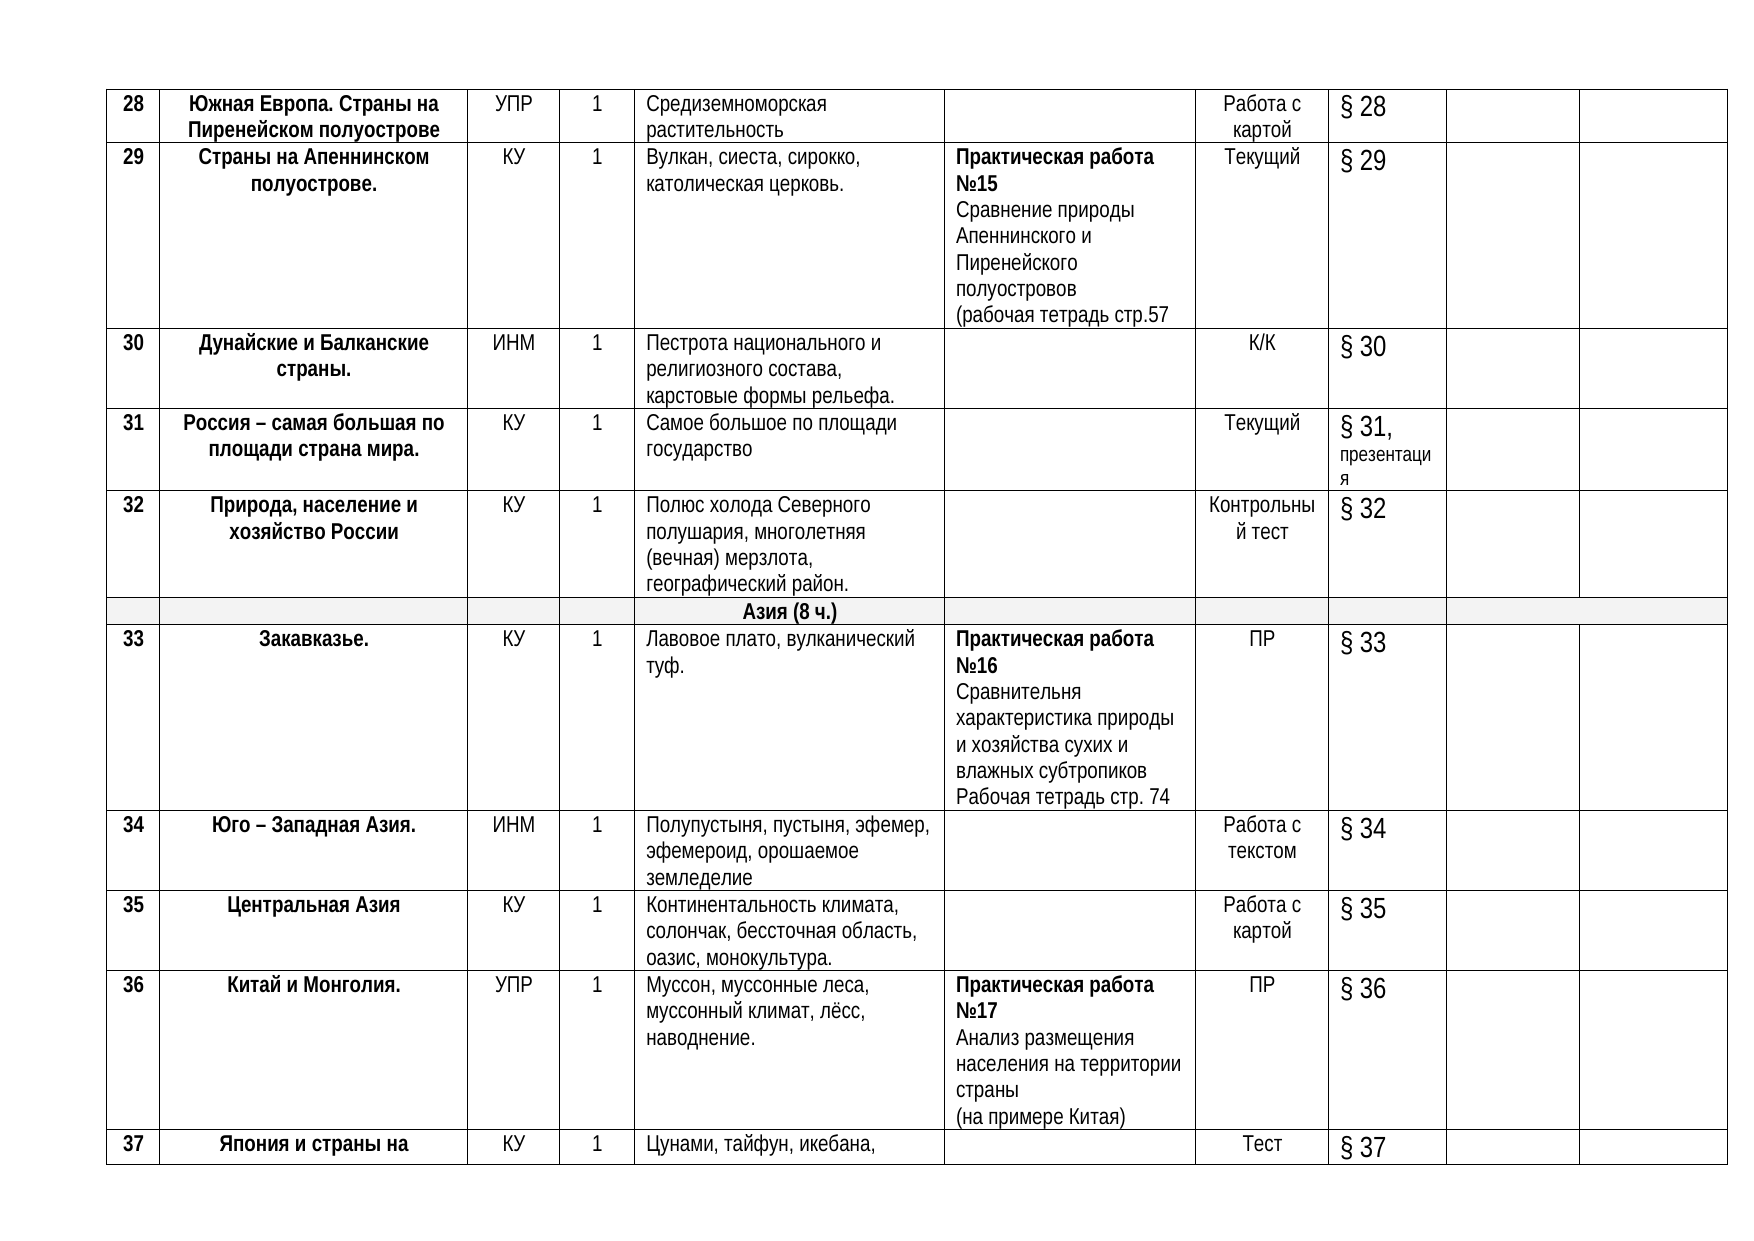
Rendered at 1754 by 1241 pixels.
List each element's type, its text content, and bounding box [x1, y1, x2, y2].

table_cell ИНМ [468, 329, 559, 408]
table_cell [160, 598, 467, 624]
table_cell [1447, 891, 1579, 970]
table_cell Страны на Апеннинском полуострове. [160, 143, 467, 328]
table_cell § 33 [1329, 625, 1446, 810]
table_cell [945, 409, 1195, 490]
table_cell ИНМ [468, 811, 559, 890]
table_cell 37 [107, 1130, 159, 1163]
table_cell КУ [468, 891, 559, 970]
table_cell 1 [560, 625, 634, 810]
table_cell КУ [468, 409, 559, 490]
table_cell Тест [1196, 1130, 1328, 1163]
table_cell [1580, 625, 1727, 810]
table_cell ПР [1196, 625, 1328, 810]
table_cell Вулкан, сиеста, сирокко, католическая церковь. [635, 143, 944, 328]
table_cell [1580, 143, 1727, 328]
table_cell § 37 [1329, 1130, 1446, 1163]
table_cell 1 [560, 1130, 634, 1163]
table_cell Дунайские и Балканские страны. [160, 329, 467, 408]
table_cell [945, 1130, 1195, 1163]
table_cell Закавказье. [160, 625, 467, 810]
table_cell § 30 [1329, 329, 1446, 408]
table_cell § 34 [1329, 811, 1446, 890]
table_cell [1580, 971, 1727, 1129]
table_cell Центральная Азия [160, 891, 467, 970]
table_cell 1 [560, 491, 634, 597]
table_cell [945, 811, 1195, 890]
table_cell [1580, 491, 1727, 597]
table_cell [1447, 625, 1579, 810]
table_cell [1447, 409, 1579, 490]
table_cell Полюс холода Северного полушария, многолетняя (вечная) мерзлота, географический район. [635, 491, 944, 597]
table_cell 31 [107, 409, 159, 490]
table_cell § 28 [1329, 90, 1446, 142]
table_cell 28 [107, 90, 159, 142]
table_cell [945, 491, 1195, 597]
table_cell [1447, 90, 1579, 142]
table_cell 1 [560, 329, 634, 408]
table_cell [1580, 90, 1727, 142]
table_cell К/К [1196, 329, 1328, 408]
table_cell [1447, 1130, 1579, 1163]
table_cell 32 [107, 491, 159, 597]
table_cell [945, 598, 1195, 624]
table_cell [1447, 491, 1579, 597]
table_cell Континентальность климата, солончак, бессточная область, оазис, монокультура. [635, 891, 944, 970]
table_cell КУ [468, 625, 559, 810]
table_cell Муссон, муссонные леса, муссонный климат, лёсс, наводнение. [635, 971, 944, 1129]
table_cell 1 [560, 143, 634, 328]
table_cell [1447, 329, 1579, 408]
table_cell Лавовое плато, вулканический туф. [635, 625, 944, 810]
table_cell Практическая работа №16 Сравнительня характеристика природы и хозяйства сухих и влажных субтропиков Рабочая тетрадь стр. 74 [945, 625, 1195, 810]
table_cell Работа с картой [1196, 90, 1328, 142]
table_cell 29 [107, 143, 159, 328]
table_cell 1 [560, 811, 634, 890]
table_cell § 32 [1329, 491, 1446, 597]
table_cell [1447, 971, 1579, 1129]
table_cell 30 [107, 329, 159, 408]
table_cell Южная Европа. Страны на Пиренейском полуострове [160, 90, 467, 142]
table_cell Юго – Западная Азия. [160, 811, 467, 890]
table_cell § 36 [1329, 971, 1446, 1129]
table_cell Текущий [1196, 143, 1328, 328]
table_cell КУ [468, 143, 559, 328]
table_cell § 31, презентация [1329, 409, 1446, 490]
table_cell 1 [560, 90, 634, 142]
table_cell [1196, 598, 1328, 624]
table_cell Самое большое по площади государство [635, 409, 944, 490]
table_cell 36 [107, 971, 159, 1129]
table_cell 1 [560, 971, 634, 1129]
table_cell [468, 598, 559, 624]
table_cell УПР [468, 90, 559, 142]
table_cell 34 [107, 811, 159, 890]
table_cell 1 [560, 409, 634, 490]
table_cell [1580, 329, 1727, 408]
table_cell 35 [107, 891, 159, 970]
table_cell [945, 891, 1195, 970]
table_cell [1580, 1130, 1727, 1163]
table_cell Полупустыня, пустыня, эфемер, эфемероид, орошаемое земледелие [635, 811, 944, 890]
table_cell [945, 329, 1195, 408]
table_cell [1580, 409, 1727, 490]
table_cell [1447, 811, 1579, 890]
table_cell УПР [468, 971, 559, 1129]
table_cell [107, 598, 159, 624]
table_cell КУ [468, 491, 559, 597]
table_cell [560, 598, 634, 624]
table_cell Средиземноморская растительность [635, 90, 944, 142]
table_cell Пестрота национального и религиозного состава, карстовые формы рельефа. [635, 329, 944, 408]
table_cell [635, 1130, 944, 1163]
table_cell КУ [468, 1130, 559, 1163]
table_cell Россия – самая большая по площади страна мира. [160, 409, 467, 490]
table_cell Азия (8 ч.) [635, 598, 944, 624]
table_cell 33 [107, 625, 159, 810]
table_cell § 29 [1329, 143, 1446, 328]
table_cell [160, 1130, 467, 1163]
table_cell Практическая работа №17 Анализ размещения населения на территории страны (на примере Китая) [945, 971, 1195, 1129]
table_cell [1580, 811, 1727, 890]
table_cell [1447, 598, 1727, 624]
table_cell 1 [560, 891, 634, 970]
table_cell Работа с текстом [1196, 811, 1328, 890]
table_cell Природа, население и хозяйство России [160, 491, 467, 597]
table_cell Работа с картой [1196, 891, 1328, 970]
table_cell § 35 [1329, 891, 1446, 970]
table_cell Практическая работа №15 Сравнение природы Апеннинского и Пиренейского полуостровов (рабочая тетрадь стр.57 [945, 143, 1195, 328]
table_cell [1447, 143, 1579, 328]
table_cell ПР [1196, 971, 1328, 1129]
table_cell [1580, 891, 1727, 970]
table_cell [945, 90, 1195, 142]
table_cell Китай и Монголия. [160, 971, 467, 1129]
table_cell Текущий [1196, 409, 1328, 490]
table_cell Контрольный тест [1196, 491, 1328, 597]
table_cell [1329, 598, 1446, 624]
